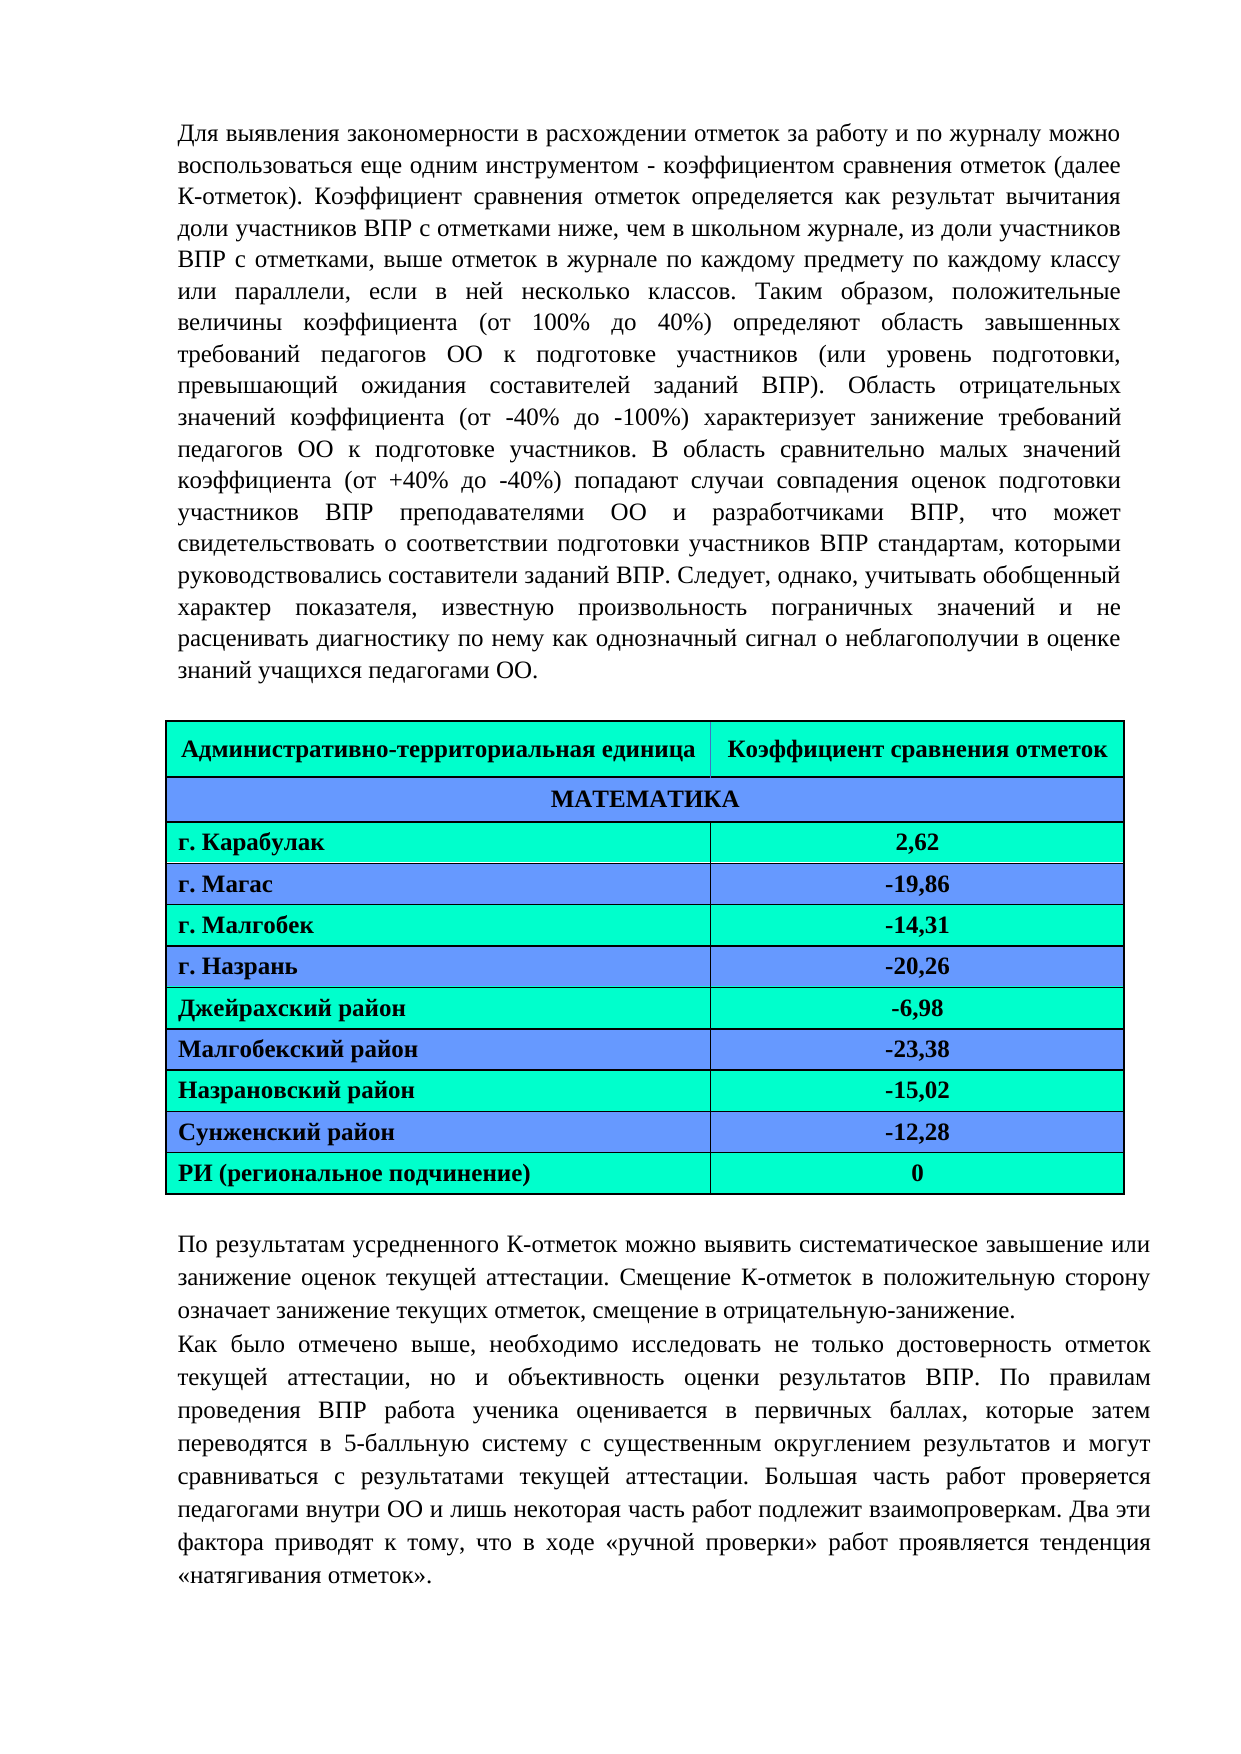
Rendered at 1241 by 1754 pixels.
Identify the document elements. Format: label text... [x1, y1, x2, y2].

table_cell РИ (региональное подчинение) [167, 1153, 710, 1193]
table_cell -23,38 [711, 1030, 1123, 1069]
table_cell г. Назрань [167, 947, 710, 986]
table_cell 2,62 [711, 823, 1123, 862]
table_cell МАТЕМАТИКА [167, 778, 1123, 821]
table_cell -15,02 [711, 1071, 1123, 1111]
table_cell г. Малгобек [167, 905, 710, 945]
table_cell -19,86 [711, 864, 1123, 904]
table_cell 0 [711, 1153, 1123, 1193]
table_header Коэффициент сравнения отметок [711, 722, 1123, 776]
table_cell Малгобекский район [167, 1030, 710, 1069]
table_cell Сунженский район [167, 1112, 710, 1152]
text По результатам усредненного К-отметок можно выявить систематическое завышение или занижение оценок текущей аттестации. Смещение К-отметок в положительную сторону означает занижение текущих отметок, смещение в отрицательную-занижение. [177, 1229, 1152, 1324]
table_header Административно-территориальная единица [167, 722, 710, 776]
text Для выявления закономерности в расхождении отметок за работу и по журналу можно воспользоваться еще одним инструментом - коэффициентом сравнения отметок (далее К-отметок). Коэффициент сравнения отметок определяется как результат вычитания доли участников ВПР с отметками ниже, чем в школьном журнале, из доли участников ВПР с отметками, выше отметок в журнале по каждому предмету по каждому классу или параллели, если в ней несколько классов. Таким образом, положительные величины коэффициента (от 100% до 40%) определяют область завышенных требований педагогов ОО к подготовке участников (или уровень подготовки, превышающий ожидания составителей заданий ВПР). Область отрицательных значений коэффициента (от -40% до -100%) характеризует занижение требований педагогов ОО к подготовке участников. В область сравнительно малых значений коэффициента (от +40% до -40%) попадают случаи совпадения оценок подготовки участников ВПР преподавателями ОО и разработчиками ВПР, что может свидетельствовать о соответствии подготовки участников ВПР стандартам, которыми руководствовались составители заданий ВПР. Следует, однако, учитывать обобщенный характер показателя, известную произвольность пограничных значений и не расценивать диагностику по нему как однозначный сигнал о неблагополучии в оценке знаний учащихся педагогами ОО. [177, 118, 1122, 683]
text Как было отмечено выше, необходимо исследовать не только достоверность отметок текущей аттестации, но и объективность оценки результатов ВПР. По правилам проведения ВПР работа ученика оценивается в первичных баллах, которые затем переводятся в 5-балльную систему с существенным округлением результатов и могут сравниваться с результатами текущей аттестации. Большая часть работ проверяется педагогами внутри ОО и лишь некоторая часть работ подлежит взаимопроверкам. Два эти фактора приводят к тому, что в ходе «ручной проверки» работ проявляется тенденция «натягивания отметок». [177, 1329, 1152, 1589]
table_cell -6,98 [711, 988, 1123, 1028]
table_cell -20,26 [711, 947, 1123, 986]
table_cell -12,28 [711, 1112, 1123, 1152]
table_cell -14,31 [711, 905, 1123, 945]
table_cell Назрановский район [167, 1071, 710, 1111]
table_cell г. Магас [167, 864, 710, 904]
table_cell Джейрахский район [167, 988, 710, 1028]
table_cell г. Карабулак [167, 823, 710, 862]
